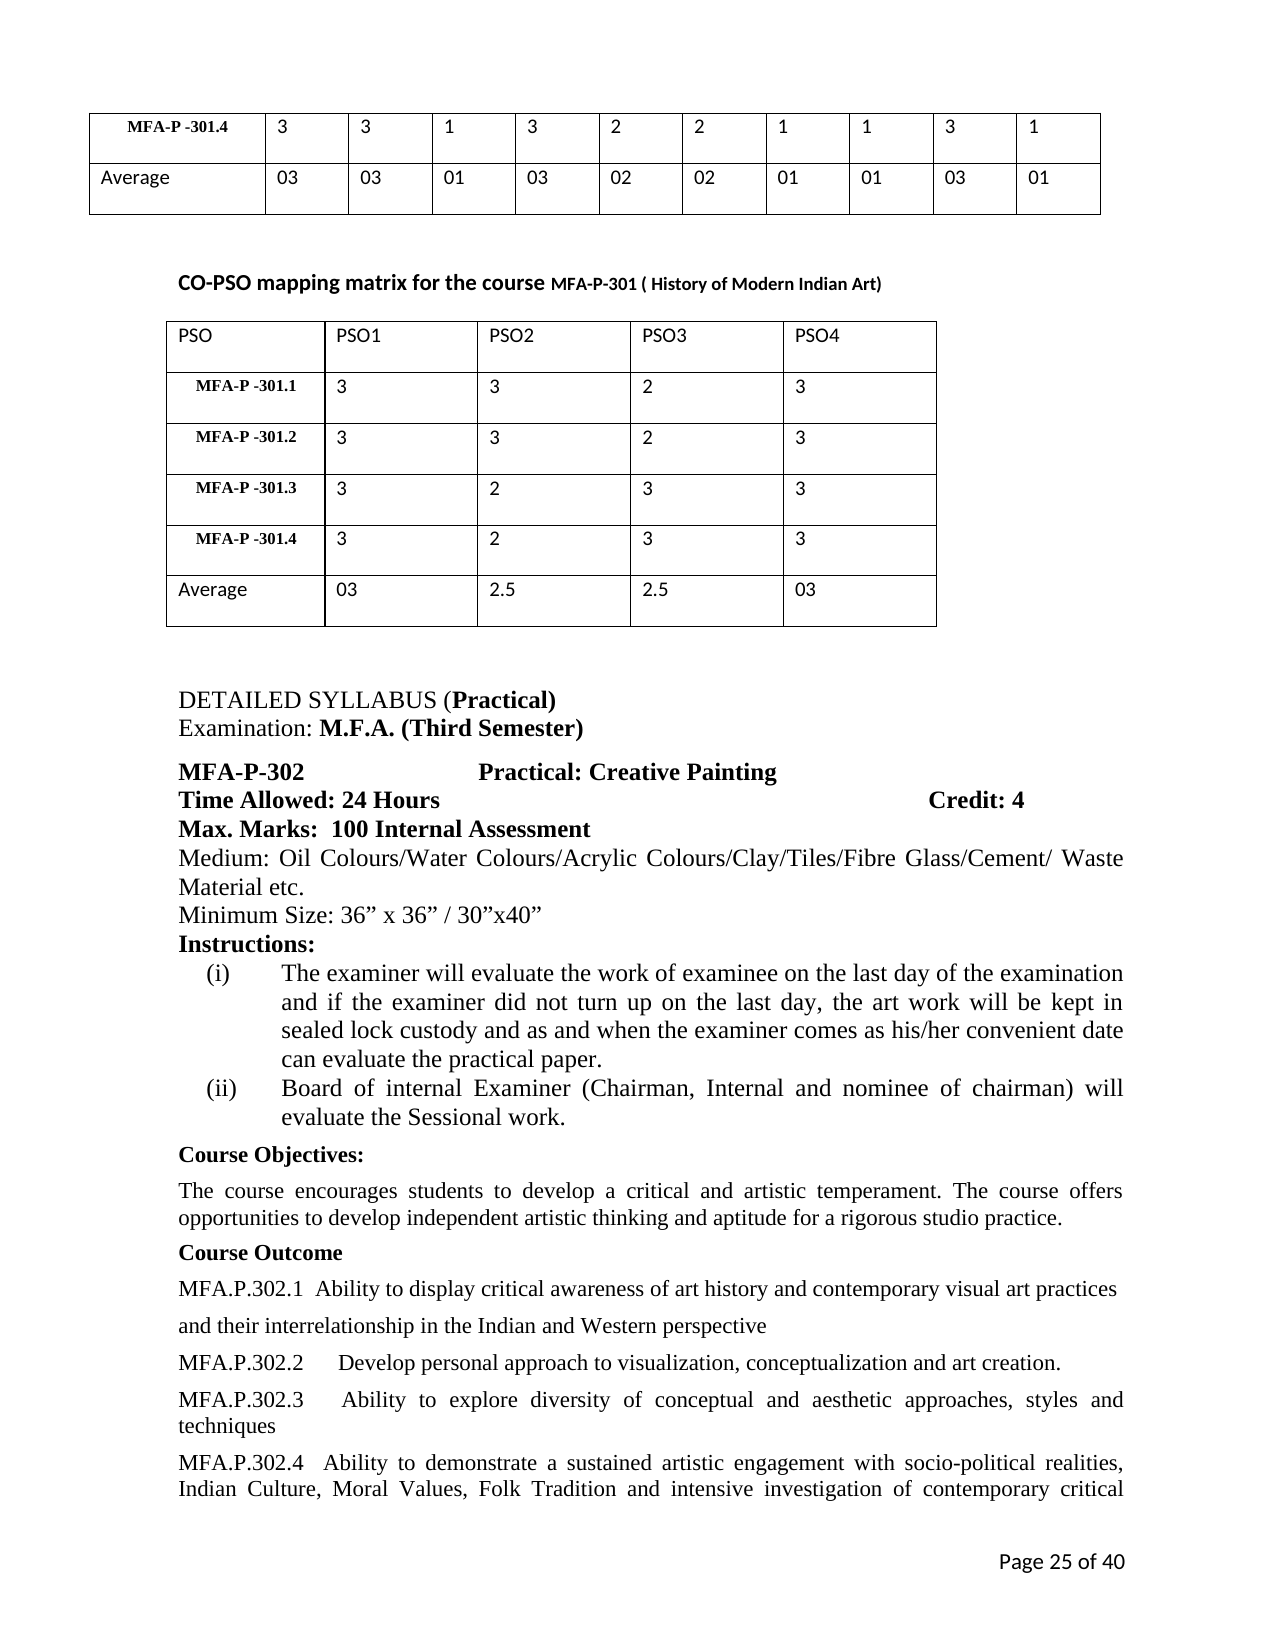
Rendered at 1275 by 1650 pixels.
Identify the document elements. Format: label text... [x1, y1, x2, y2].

table_cell 03 [934, 164, 1016, 214]
table_cell 3 [934, 114, 1016, 163]
list Board of internal Examiner (Chairman, Internal and nominee of chairman) will evaluate the Sessional work. [206, 1073, 1125, 1130]
text The course encourages students to develop a critical and artistic temperament. The course offers opportunities to develop independent artistic thinking and aptitude for a rigorous studio practice. [178, 1178, 1125, 1230]
table_header PSO1 [326, 322, 477, 372]
table_cell 3 [326, 526, 477, 575]
table_cell 03 [349, 164, 432, 214]
table_cell Average [90, 164, 265, 214]
table_cell 3 [784, 475, 936, 524]
table_header PSO2 [478, 322, 630, 372]
table_cell 3 [784, 373, 936, 423]
table_cell MFA-P -301.2 [167, 424, 324, 474]
table_cell 2.5 [478, 576, 630, 626]
text Course Objectives: [178, 1141, 1125, 1167]
text Examination: M.F.A. (Third Semester) [178, 713, 1125, 742]
table_cell 2.5 [631, 576, 783, 626]
table_cell 2 [631, 424, 783, 474]
table_cell 1 [1017, 114, 1100, 163]
table_header PSO [167, 322, 324, 372]
table_cell 3 [349, 114, 432, 163]
text CO-PSO mapping matrix for the course MFA-P-301 ( History of Modern Indian Art) [178, 268, 1125, 296]
text Course Outcome [178, 1239, 1125, 1265]
text MFA-P-302 Practical: Creative Painting [178, 757, 1125, 785]
table_cell 3 [326, 424, 477, 474]
table_cell 03 [516, 164, 599, 214]
text and their interrelationship in the Indian and Western perspective [178, 1312, 1125, 1338]
table_header PSO3 [631, 322, 783, 372]
text MFA.P.302.3 Ability to explore diversity of conceptual and aesthetic approaches, styles and techniques [178, 1386, 1125, 1438]
table_cell 03 [784, 576, 936, 626]
table_cell 03 [326, 576, 477, 626]
table_cell 01 [1017, 164, 1100, 214]
table_cell 2 [600, 114, 682, 163]
table_cell 01 [433, 164, 515, 214]
table_cell 01 [767, 164, 849, 214]
table_cell 3 [784, 526, 936, 575]
table_cell MFA-P -301.3 [167, 475, 324, 524]
table_cell 3 [478, 424, 630, 474]
table_cell 2 [631, 373, 783, 423]
text MFA.P.302.1 Ability to display critical awareness of art history and contemporary visual art practices [178, 1275, 1125, 1302]
table_cell 2 [683, 114, 766, 163]
table_cell 3 [631, 526, 783, 575]
text Instructions: [178, 929, 1125, 958]
table_cell 1 [850, 114, 933, 163]
table_cell 3 [478, 373, 630, 423]
table_cell 2 [478, 475, 630, 524]
text Max. Marks: 100 Internal Assessment [178, 814, 1125, 843]
table_cell 03 [266, 164, 348, 214]
table_cell Average [167, 576, 324, 626]
table_cell 3 [326, 373, 477, 423]
list The examiner will evaluate the work of examinee on the last day of the examination and if the examiner did not turn up on the last day, the art work will be kept in sealed lock custody and as and when the examiner comes as his/her convenient date can evaluate the practical paper. [206, 958, 1125, 1073]
table_cell 3 [516, 114, 599, 163]
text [178, 1449, 1125, 1502]
table_cell 3 [266, 114, 348, 163]
text MFA.P.302.2 Develop personal approach to visualization, conceptualization and art creation. [178, 1349, 1125, 1375]
table_cell MFA-P -301.4 [90, 114, 265, 163]
table_cell 3 [326, 475, 477, 524]
table_cell 2 [478, 526, 630, 575]
table_header PSO4 [784, 322, 936, 372]
table_cell 3 [631, 475, 783, 524]
table_cell 1 [767, 114, 849, 163]
table_cell 01 [850, 164, 933, 214]
table_cell MFA-P -301.1 [167, 373, 324, 423]
text Minimum Size: 36” x 36” / 30”x40” [178, 900, 1125, 929]
table_cell 02 [683, 164, 766, 214]
table_cell 3 [784, 424, 936, 474]
table_cell 1 [433, 114, 515, 163]
text Time Allowed: 24 Hours Credit: 4 [178, 785, 1125, 814]
table_cell 02 [600, 164, 682, 214]
text DETAILED SYLLABUS (Practical) [178, 685, 1125, 713]
text Medium: Oil Colours/Water Colours/Acrylic Colours/Clay/Tiles/Fibre Glass/Cement/ Waste Material etc. [178, 843, 1125, 900]
table_cell MFA-P -301.4 [167, 526, 324, 575]
